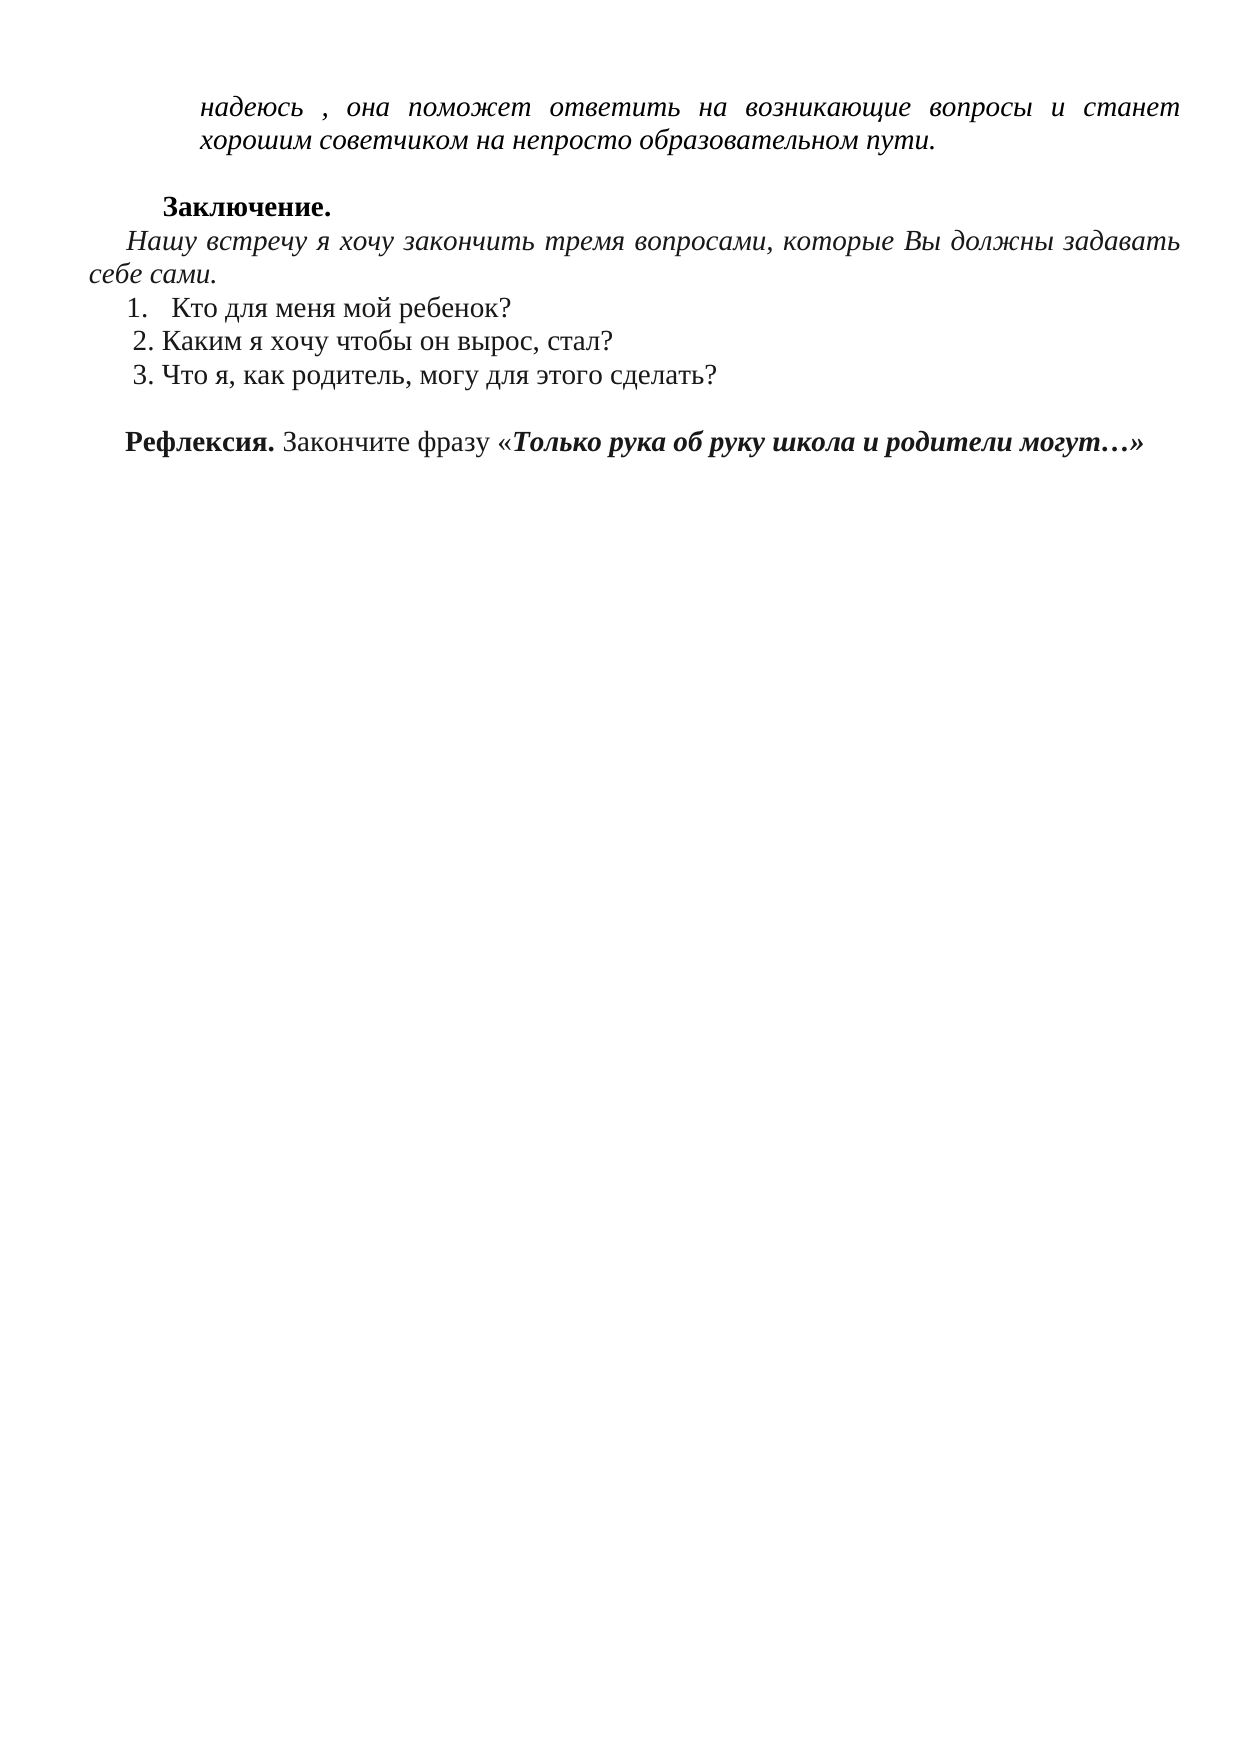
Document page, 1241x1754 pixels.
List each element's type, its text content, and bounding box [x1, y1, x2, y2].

text 3. Что я, как родитель, могу для этого сделать? [89, 357, 1181, 391]
list Кто для меня мой ребенок? [126, 290, 1181, 323]
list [162, 89, 1181, 156]
text Заключение. [126, 189, 1181, 223]
text Рефлексия. Закончите фразу «Только рука об руку школа и родители могут…» [89, 424, 1181, 458]
text 2. Каким я хочу чтобы он вырос, стал? [89, 323, 1181, 357]
text Нашу встречу я хочу закончить тремя вопросами, которые Вы должны задавать себе сами. [89, 223, 1181, 290]
